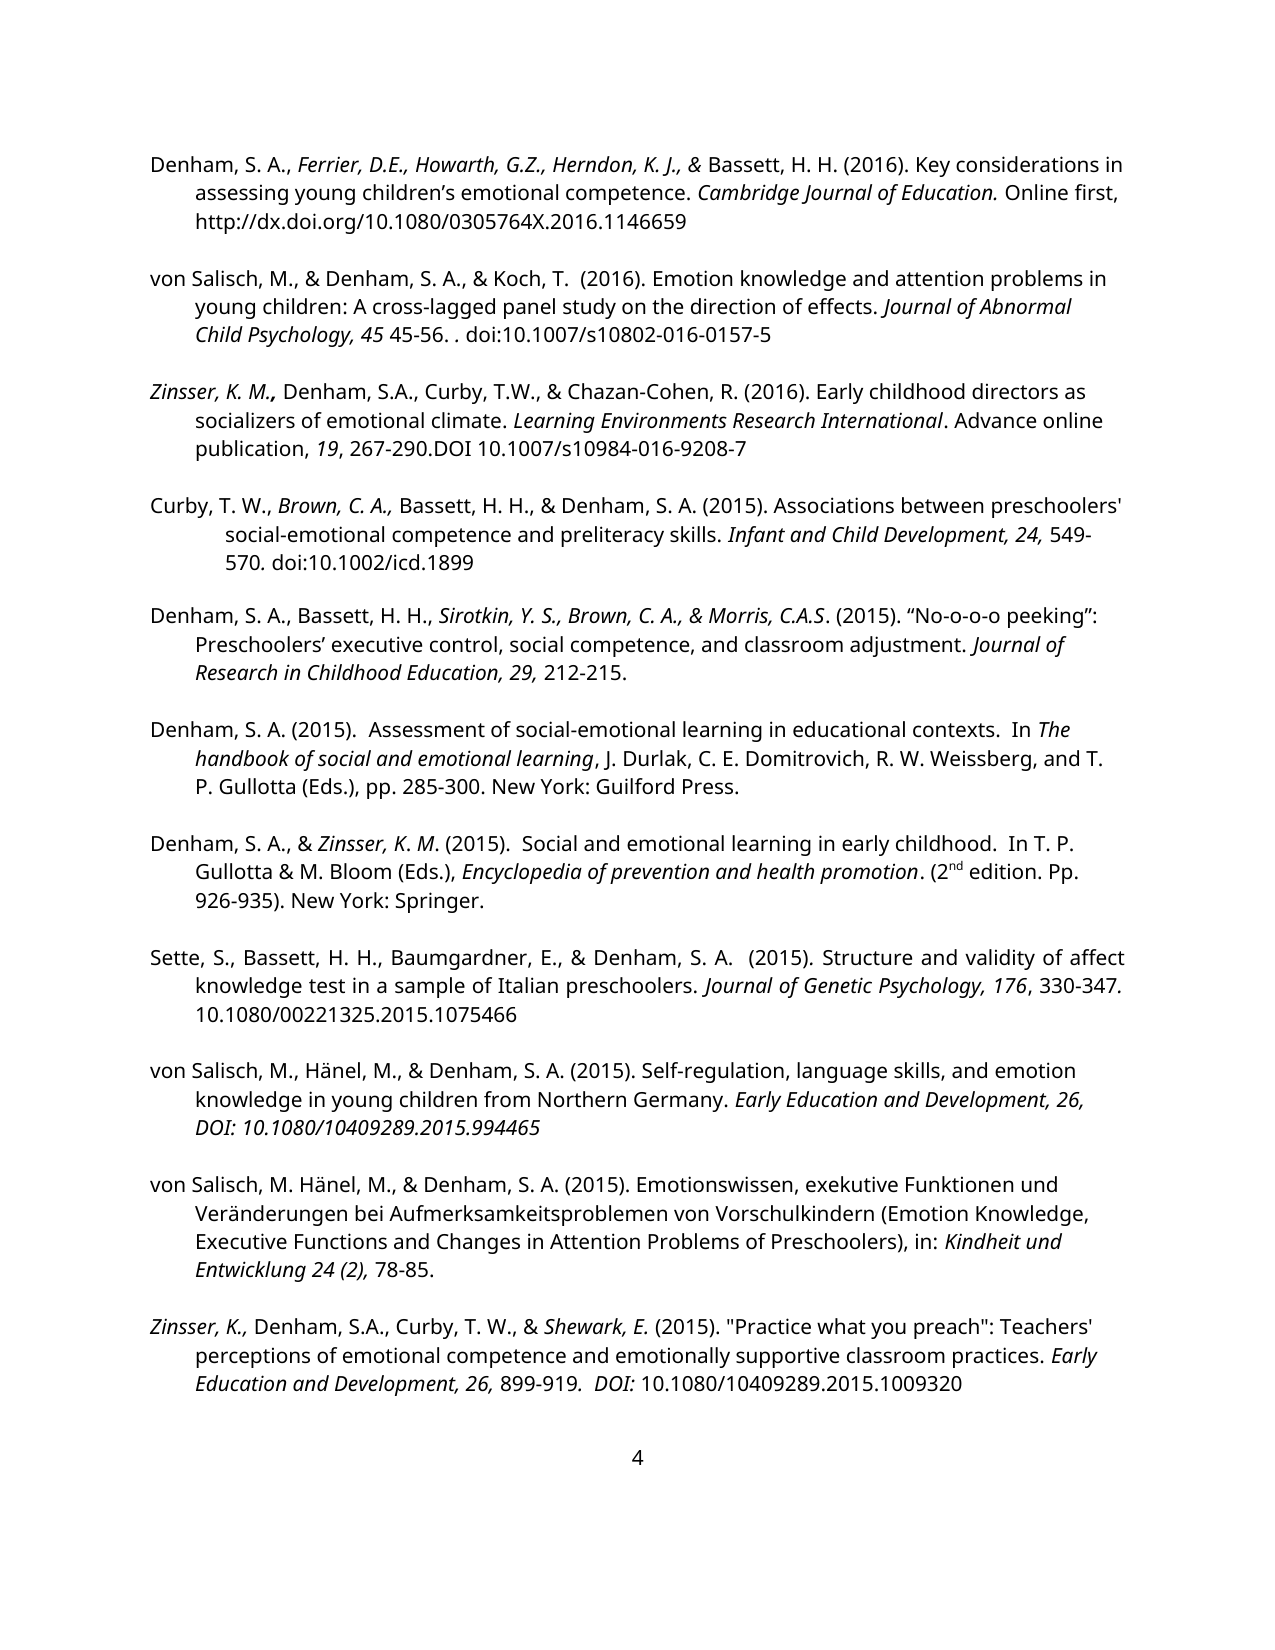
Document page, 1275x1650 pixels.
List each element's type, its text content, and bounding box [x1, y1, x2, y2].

text Denham, S. A., Ferrier, D.E., Howarth, G.Z., Herndon, K. J., & Bassett, H. H. (2016). Key considerations in assessing young children’s emotional competence. Cambridge Journal of Education. Online first, http://dx.doi.org/10.1080/0305764X.2016.1146659 [150, 150, 1125, 235]
text Sette, S., Bassett, H. H., Baumgardner, E., & Denham, S. A. (2015). Structure and validity of affect knowledge test in a sample of Italian preschoolers. Journal of Genetic Psychology, 176, 330-347. 10.1080/00221325.2015.1075466 [150, 943, 1125, 1028]
text Denham, S. A. (2015). Assessment of social-emotional learning in educational contexts. In The handbook of social and emotional learning, J. Durlak, C. E. Domitrovich, R. W. Weissberg, and T. P. Gullotta (Eds.), pp. 285-300. New York: Guilford Press. [150, 715, 1125, 801]
text Denham, S. A., Bassett, H. H., Sirotkin, Y. S., Brown, C. A., & Morris, C.A.S. (2015). “No-o-o-o peeking”: Preschoolers’ executive control, social competence, and classroom adjustment. Journal of Research in Childhood Education, 29, 212-215. [150, 602, 1125, 687]
text Denham, S. A., & Zinsser, K. M. (2015). Social and emotional learning in early childhood. In T. P. Gullotta & M. Bloom (Eds.), Encyclopedia of prevention and health promotion. (2nd edition. Pp. 926-935). New York: Springer. [150, 829, 1125, 914]
text Zinsser, K. M., Denham, S.A., Curby, T.W., & Chazan-Cohen, R. (2016). Early childhood directors as socializers of emotional climate. Learning Environments Research International. Advance online publication, 19, 267-290.DOI 10.1007/s10984-016-9208-7 [150, 377, 1125, 463]
text Curby, T. W., Brown, C. A., Bassett, H. H., & Denham, S. A. (2015). Associations between preschoolers' social-emotional competence and preliteracy skills. Infant and Child Development, 24, 549-570. doi:10.1002/icd.1899 [150, 491, 1125, 577]
text von Salisch, M. Hänel, M., & Denham, S. A. (2015). Emotionswissen, exekutive Funktionen und Veränderungen bei Aufmerksamkeitsproblemen von Vorschulkindern (Emotion Knowledge, Executive Functions and Changes in Attention Problems of Preschoolers), in: Kindheit und Entwicklung 24 (2), 78-85. [150, 1170, 1125, 1284]
text von Salisch, M., & Denham, S. A., & Koch, T. (2016). Emotion knowledge and attention problems in young children: A cross-lagged panel study on the direction of effects. Journal of Abnormal Child Psychology, 45 45-56. . doi:10.1007/s10802-016-0157-5 [150, 264, 1125, 349]
subtitle von Salisch, M., Hänel, M., & Denham, S. A. (2015). Self-regulation, language skills, and emotion knowledge in young children from Northern Germany. Early Education and Development, 26, DOI: 10.1080/10409289.2015.994465 [150, 1057, 1125, 1142]
text Zinsser, K., Denham, S.A., Curby, T. W., & Shewark, E. (2015). "Practice what you preach": Teachers' perceptions of emotional competence and emotionally supportive classroom practices. Early Education and Development, 26, 899-919. DOI: 10.1080/10409289.2015.1009320 [150, 1312, 1125, 1398]
